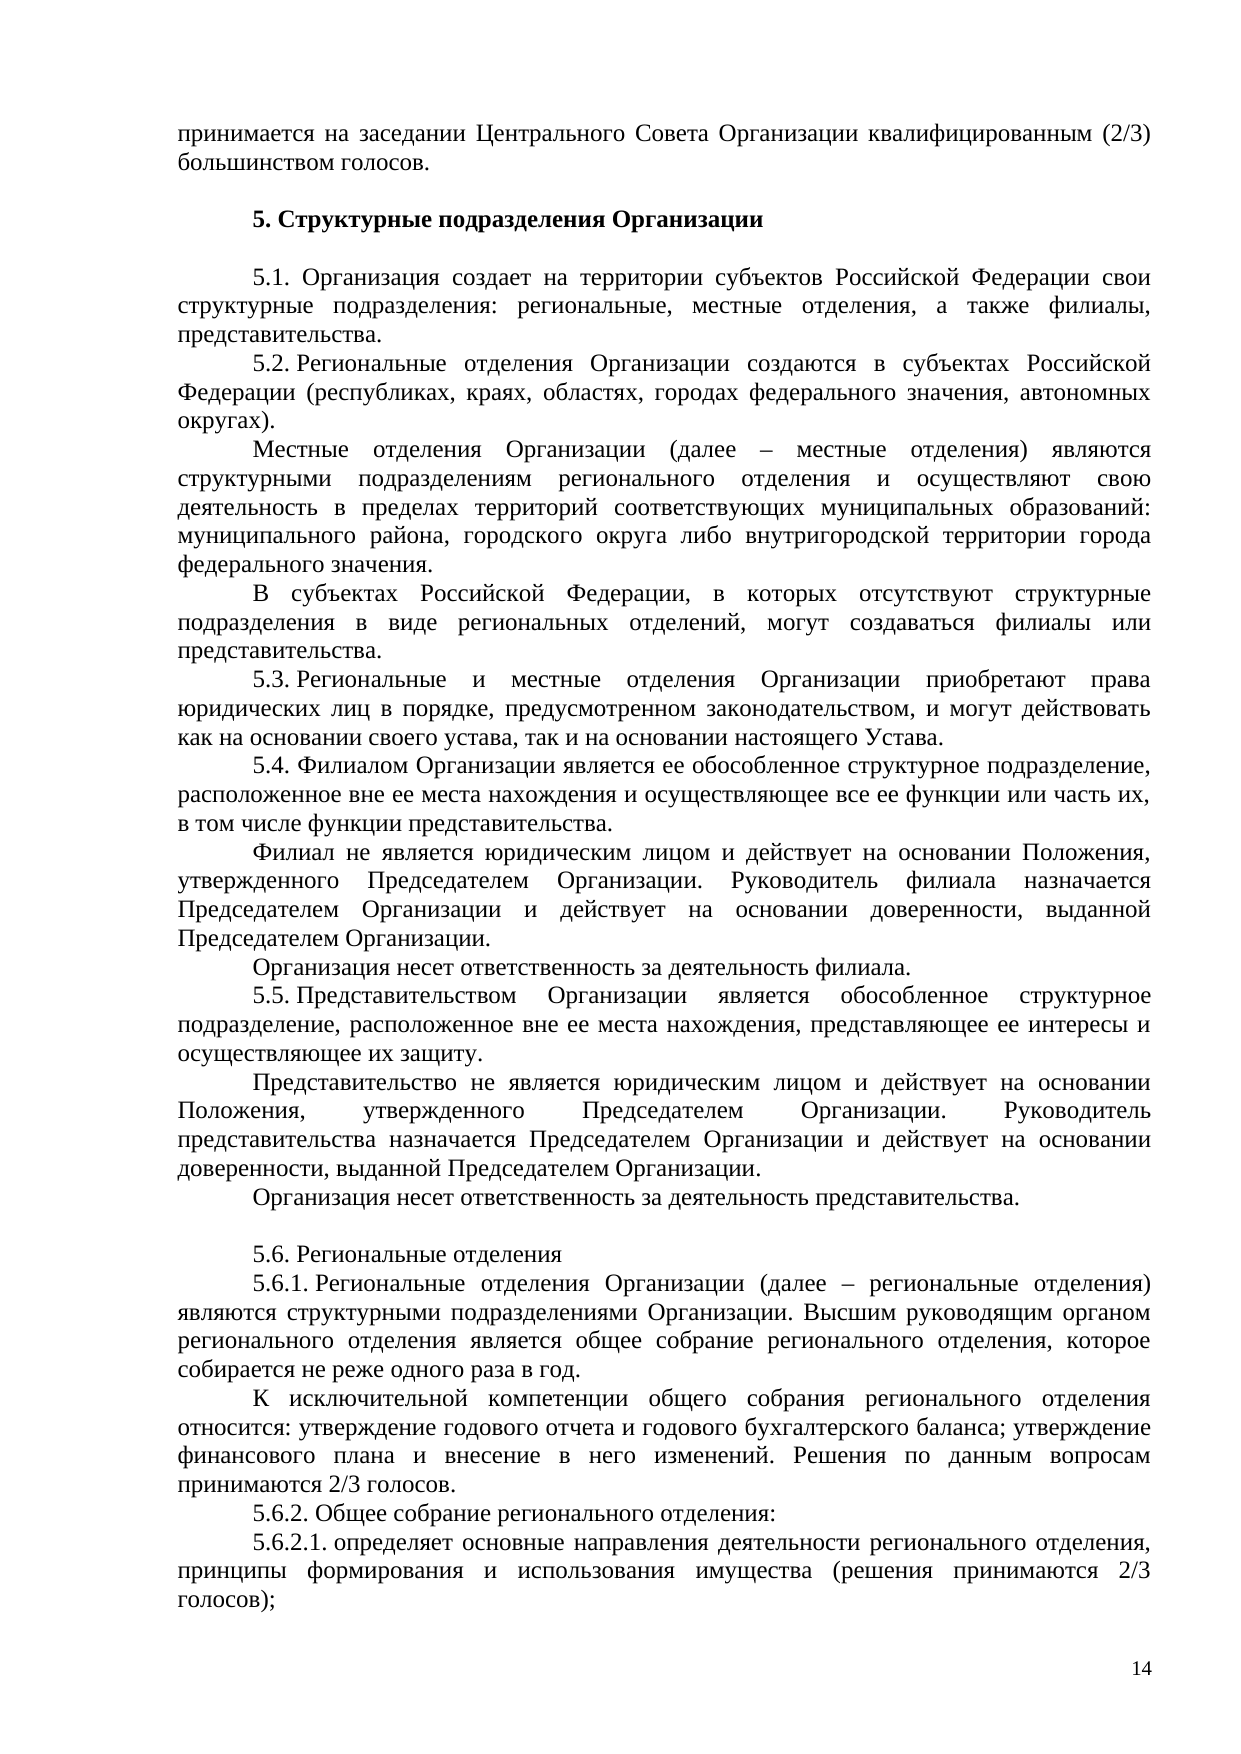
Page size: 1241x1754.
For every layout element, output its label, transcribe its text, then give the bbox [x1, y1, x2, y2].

text 5.3. Региональные и местные отделения Организации приобретают права юридических лиц в порядке, предусмотренном законодательством, и могут действовать как на основании своего устава, так и на основании настоящего Устава. [177, 664, 1152, 751]
text 5.6.1. Региональные отделения Организации (далее – региональные отделения) являются структурными подразделениями Организации. Высшим руководящим органом регионального отделения является общее собрание регионального отделения, которое собирается не реже одного раза в год. [177, 1268, 1152, 1383]
text 5.5. Представительством Организации является обособленное структурное подразделение, расположенное вне ее места нахождения, представляющее ее интересы и осуществляющее их защиту. [177, 981, 1152, 1067]
text Филиал не является юридическим лицом и действует на основании Положения, утвержденного Председателем Организации. Руководитель филиала назначается Председателем Организации и действует на основании доверенности, выданной Председателем Организации. [177, 837, 1152, 952]
text 5.6.2.1. определяет основные направления деятельности регионального отделения, принципы формирования и использования имущества (решения принимаются 2/3 голосов); [177, 1527, 1152, 1613]
text 5.2. Региональные отделения Организации создаются в субъектах Российской Федерации (республиках, краях, областях, городах федерального значения, автономных округах). [177, 348, 1152, 434]
text Организация несет ответственность за деятельность филиала. [177, 952, 1152, 981]
text 5.6. Региональные отделения [177, 1239, 1152, 1268]
text Представительство не является юридическим лицом и действует на основании Положения, утвержденного Председателем Организации. Руководитель представительства назначается Председателем Организации и действует на основании доверенности, выданной Председателем Организации. [177, 1067, 1152, 1182]
text 5.1. Организация создает на территории субъектов Российской Федерации свои структурные подразделения: региональные, местные отделения, а также филиалы, представительства. [177, 262, 1152, 348]
text К исключительной компетенции общего собрания регионального отделения относится: утверждение годового отчета и годового бухгалтерского баланса; утверждение финансового плана и внесение в него изменений. Решения по данным вопросам принимаются 2/3 голосов. [177, 1383, 1152, 1498]
text Местные отделения Организации (далее – местные отделения) являются структурными подразделениям регионального отделения и осуществляют свою деятельность в пределах территорий соответствующих муниципальных образований: муниципального района, городского округа либо внутригородской территории города федерального значения. [177, 434, 1152, 578]
text В субъектах Российской Федерации, в которых отсутствуют структурные подразделения в виде региональных отделений, могут создаваться филиалы или представительства. [177, 578, 1152, 664]
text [177, 118, 1152, 176]
text 5.4. Филиалом Организации является ее обособленное структурное подразделение, расположенное вне ее места нахождения и осуществляющее все ее функции или часть их, в том числе функции представительства. [177, 751, 1152, 837]
text 5. Структурные подразделения Организации [177, 204, 1152, 233]
text 5.6.2. Общее собрание регионального отделения: [177, 1498, 1152, 1527]
text Организация несет ответственность за деятельность представительства. [177, 1182, 1152, 1211]
